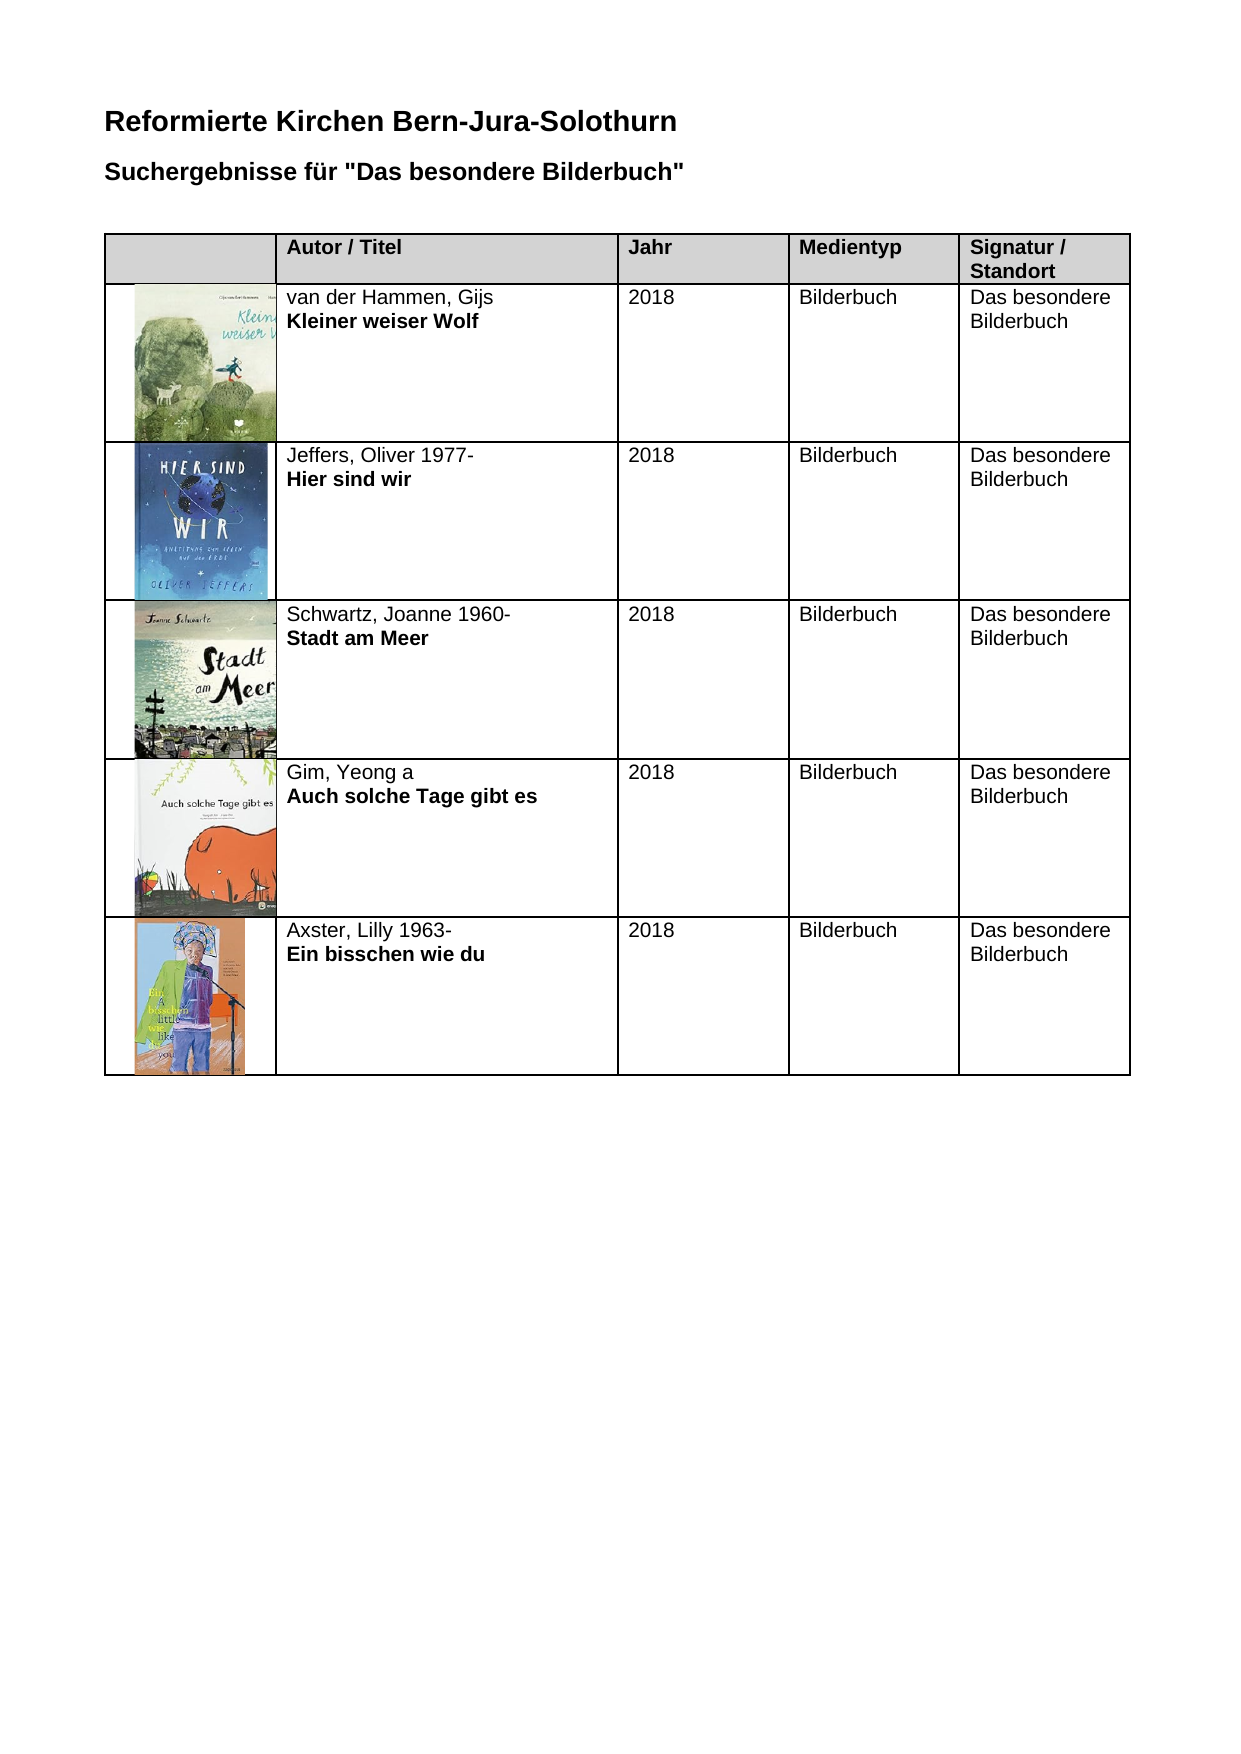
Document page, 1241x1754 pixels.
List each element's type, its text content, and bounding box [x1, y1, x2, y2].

table_cell 2018 [619, 918, 788, 1074]
table_header Signatur / Standort [960, 235, 1129, 283]
table_cell 2018 [619, 443, 788, 599]
table_cell [106, 601, 134, 758]
table_cell 2018 [619, 601, 788, 758]
table_header [106, 235, 275, 283]
table_cell van der Hammen, Gijs Kleiner weiser Wolf [277, 285, 617, 441]
table_cell Bilderbuch [790, 443, 958, 599]
table_cell Bilderbuch [790, 760, 958, 916]
table_cell Schwartz, Joanne 1960- Stadt am Meer [277, 601, 617, 758]
table_cell Gim, Yeong a Auch solche Tage gibt es [277, 760, 617, 916]
table_cell Bilderbuch [790, 601, 958, 758]
table_cell Das besondere Bilderbuch [960, 443, 1129, 599]
picture [134, 918, 245, 1075]
table_cell [245, 918, 275, 1074]
text Suchergebnisse für "Das besondere Bilderbuch" [104, 156, 1136, 185]
picture [134, 601, 277, 758]
table_header Medientyp [790, 235, 958, 283]
picture [134, 759, 277, 916]
table_cell Jeffers, Oliver 1977- Hier sind wir [277, 443, 617, 599]
table_cell [106, 443, 134, 599]
table_cell [106, 918, 134, 1074]
table_cell Das besondere Bilderbuch [960, 285, 1129, 441]
table_cell Das besondere Bilderbuch [960, 601, 1129, 758]
table_header Jahr [619, 235, 788, 283]
table_cell 2018 [619, 285, 788, 441]
table_cell Axster, Lilly 1963- Ein bisschen wie du [277, 918, 617, 1074]
table_cell Das besondere Bilderbuch [960, 760, 1129, 916]
table_header Autor / Titel [277, 235, 617, 283]
table_cell [106, 285, 134, 441]
picture [134, 284, 277, 441]
picture [134, 443, 268, 600]
table_cell Bilderbuch [790, 918, 958, 1074]
table_cell Das besondere Bilderbuch [960, 918, 1129, 1074]
table_cell Bilderbuch [790, 285, 958, 441]
table_cell [106, 760, 134, 916]
table_cell [268, 443, 275, 599]
table_cell 2018 [619, 760, 788, 916]
text Reformierte Kirchen Bern-Jura-Solothurn [104, 104, 1136, 138]
